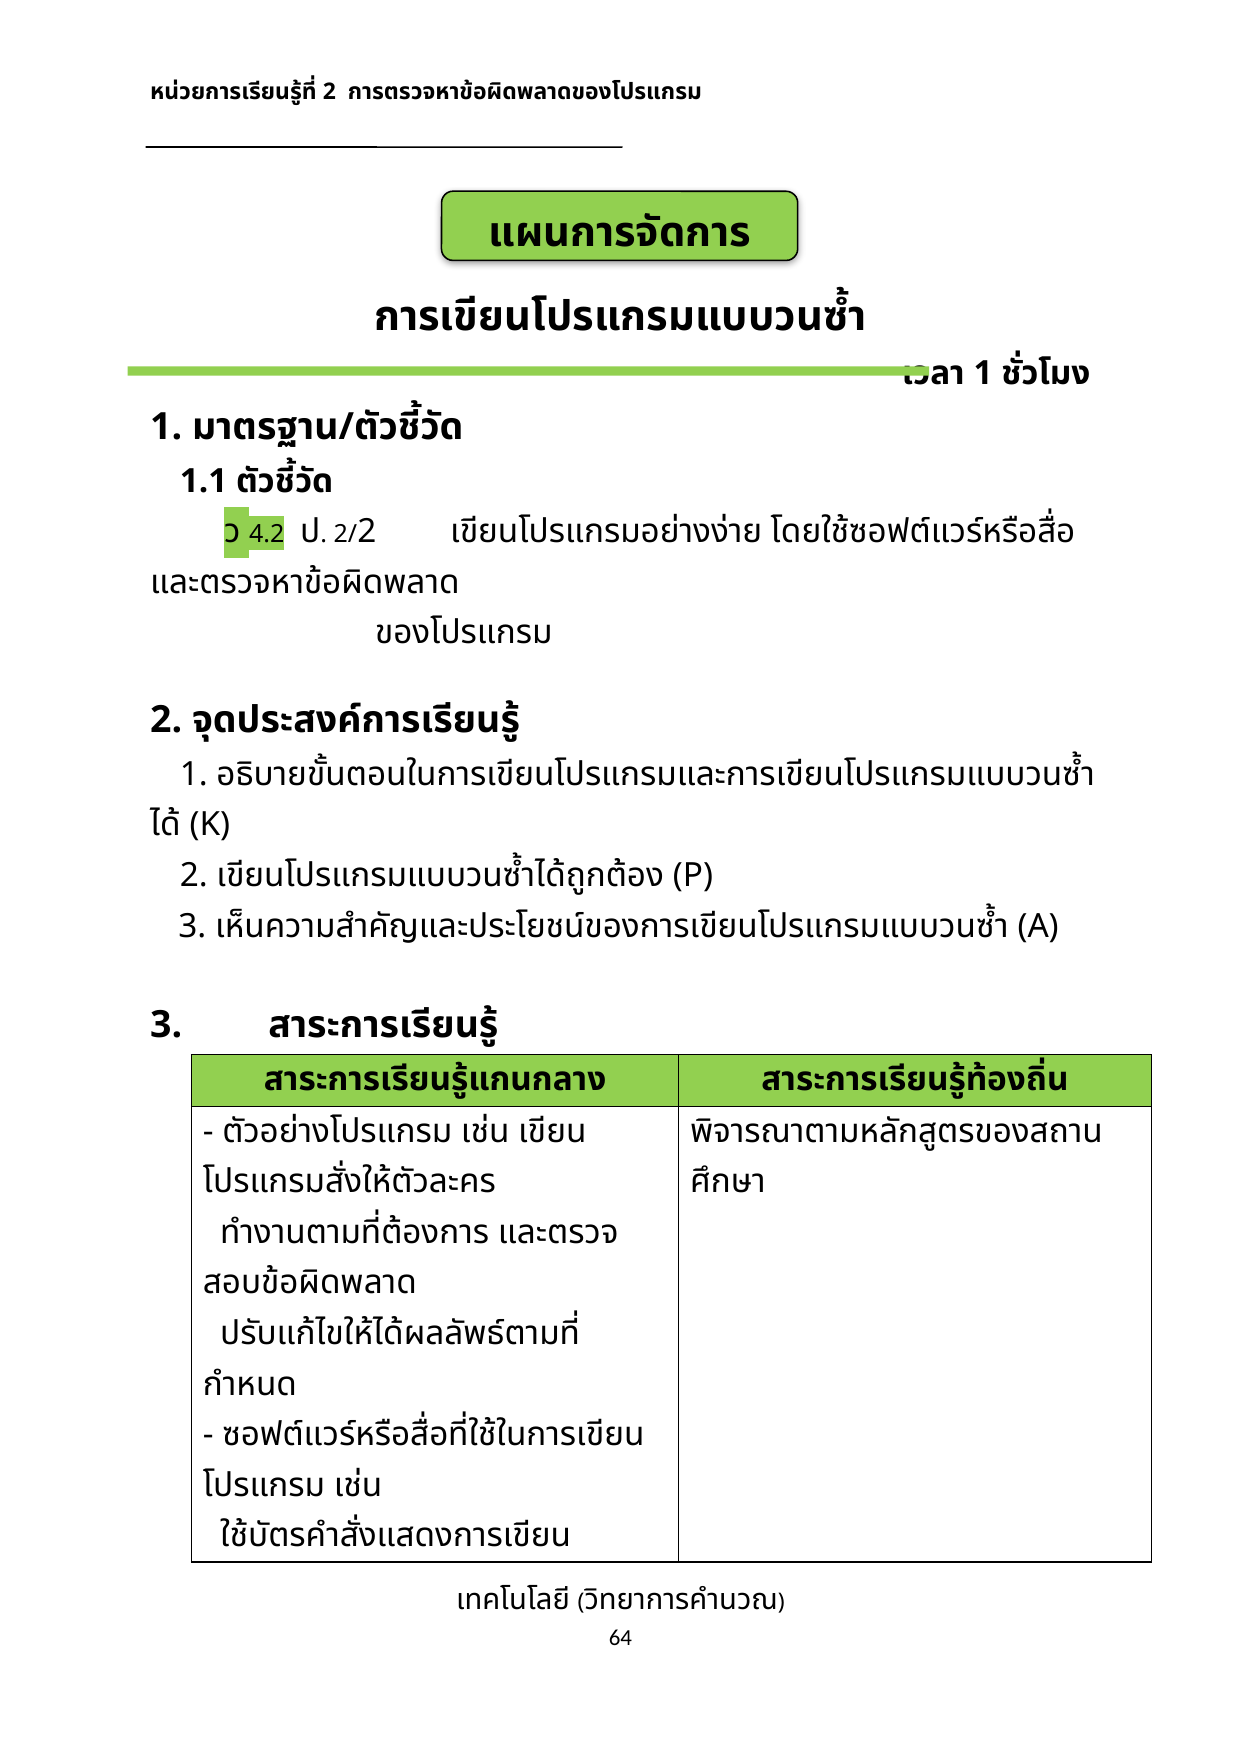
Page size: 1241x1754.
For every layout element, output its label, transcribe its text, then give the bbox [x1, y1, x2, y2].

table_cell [192, 1107, 678, 1561]
text 3. เห็นความสำคัญและประโยชน์ของการเขียนโปรแกรมแบบวนซ้ำ (A) [150, 901, 1107, 952]
text 1.1 ตัวชี้วัด ว 4.2 ป. 2/2 เขียนโปรแกรมอย่างง่าย โดยใช้ซอฟต์แวร์หรือสื่อ และตรวจหาข้อผิดพลาด ของโปรแกรม [150, 456, 1090, 658]
text 1. อธิบายขั้นตอนในการเขียนโปรแกรมและการเขียนโปรแกรมแบบวนซ้ำได้ (K) [150, 749, 1107, 851]
table_header สาระการเรียนรู้ท้องถิ่น [679, 1055, 1151, 1106]
text 3. สาระการเรียนรู้ [150, 997, 1090, 1054]
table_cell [679, 1107, 1151, 1561]
text 2. เขียนโปรแกรมแบบวนซ้ำได้ถูกต้อง (P) [150, 851, 1107, 901]
text 2. จุดประสงค์การเรียนรู้ [150, 692, 1107, 749]
text เวลา 1 ชั่วโมง [150, 349, 1090, 399]
table_header สาระการเรียนรู้แกนกลาง [192, 1055, 678, 1106]
text การเขียนโปรแกรมแบบวนซ้ำ [150, 229, 1090, 349]
text 1. มาตรฐาน/ตัวชี้วัด [150, 399, 1107, 456]
